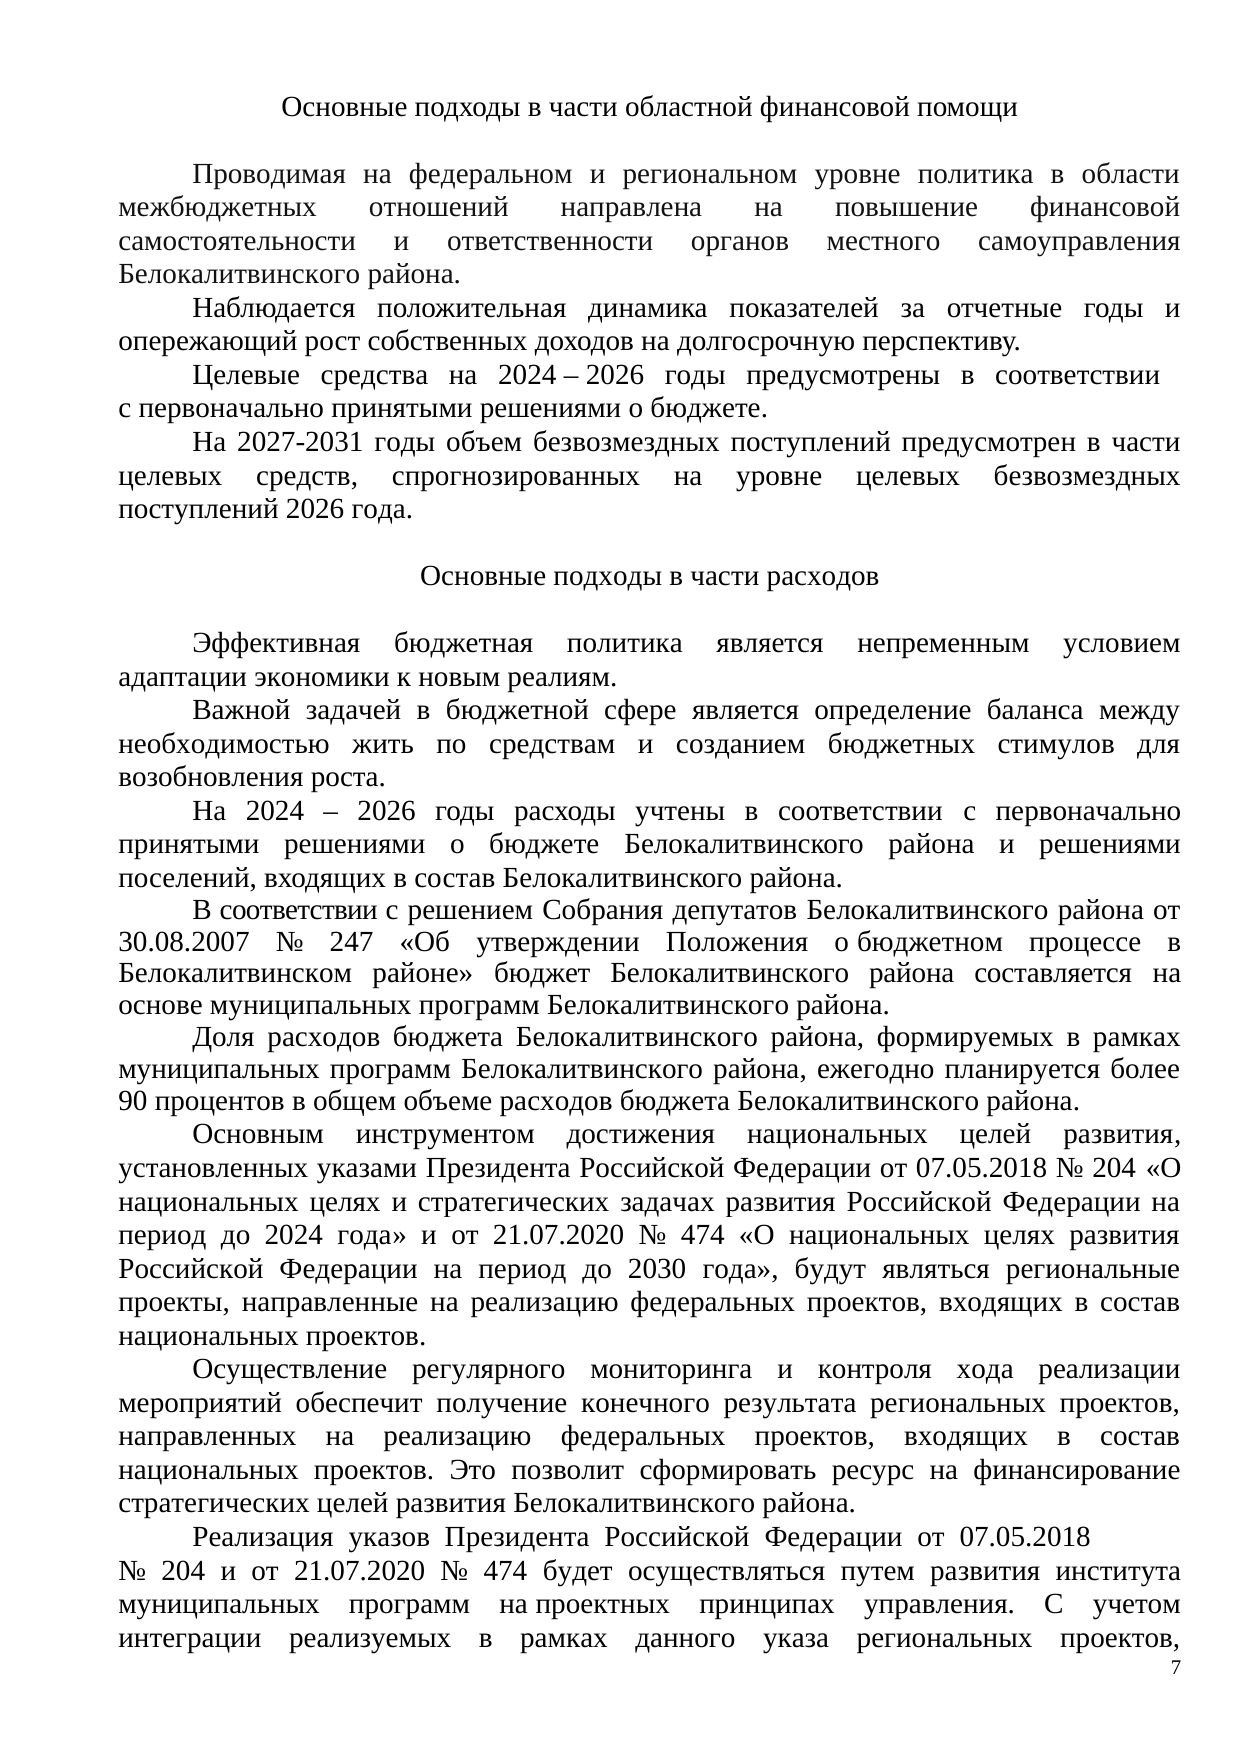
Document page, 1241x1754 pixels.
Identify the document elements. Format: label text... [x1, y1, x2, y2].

text Основные подходы в части областной финансовой помощи [118, 89, 1181, 122]
text В соответствии с решением Собрания депутатов Белокалитвинского района от 30.08.2007 № 247 «Об утверждении Положения о бюджетном процессе в Белокалитвинском районе» бюджет Белокалитвинского района составляется на основе муниципальных программ Белокалитвинского района. [118, 894, 1181, 1021]
text Проводимая на федеральном и региональном уровне политика в области межбюджетных отношений направлена на повышение финансовой самостоятельности и ответственности органов местного самоуправления Белокалитвинского района. [118, 156, 1181, 290]
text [118, 1519, 1181, 1653]
text Основным инструментом достижения национальных целей развития, установленных указами Президента Российской Федерации от 07.05.2018 № 204 «О национальных целях и стратегических задачах развития Российской Федерации на период до 2024 года» и от 21.07.2020 № 474 «О национальных целях развития Российской Федерации на период до 2030 года», будут являться региональные проекты, направленные на реализацию федеральных проектов, входящих в состав национальных проектов. [118, 1117, 1181, 1251]
text Важной задачей в бюджетной сфере является определение баланса между необходимостью жить по средствам и созданием бюджетных стимулов для возобновления роста. [118, 692, 1181, 793]
text Доля расходов бюджета Белокалитвинского района, формируемых в рамках муниципальных программ Белокалитвинского района, ежегодно планируется более 90 процентов в общем объеме расходов бюджета Белокалитвинского района. [118, 1021, 1181, 1117]
text Основные подходы в части расходов [118, 558, 1181, 592]
text Наблюдается положительная динамика показателей за отчетные годы и опережающий рост собственных доходов на долгосрочную перспективу. [118, 290, 1181, 357]
text Целевые средства на 2024 – 2026 годы предусмотрены в соответствии с первоначально принятыми решениями о бюджете. [118, 357, 1181, 424]
text На 2027-2031 годы объем безвозмездных поступлений предусмотрен в части целевых средств, спрогнозированных на уровне целевых безвозмездных поступлений 2026 года. [118, 424, 1181, 525]
text Основным инструментом достижения национальных целей развития, установленных указами Президента Российской Федерации от 07.05.2018 № 204 «О национальных целях и стратегических задачах развития Российской Федерации на период до 2024 года» и от 21.07.2020 № 474 «О национальных целях развития Российской Федерации на период до 2030 года», будут являться региональные проекты, направленные на реализацию федеральных проектов, входящих в состав национальных проектов. [118, 1284, 1181, 1351]
text Осуществление регулярного мониторинга и контроля хода реализации мероприятий обеспечит получение конечного результата региональных проектов, направленных на реализацию федеральных проектов, входящих в состав национальных проектов. Это позволит сформировать ресурс на финансирование стратегических целей развития Белокалитвинского района. [118, 1351, 1181, 1519]
text Эффективная бюджетная политика является непременным условием адаптации экономики к новым реалиям. [118, 625, 1181, 692]
text На 2024 – 2026 годы расходы учтены в соответствии с первоначально принятыми решениями о бюджете Белокалитвинского района и решениями поселений, входящих в состав Белокалитвинского района. [118, 793, 1181, 894]
